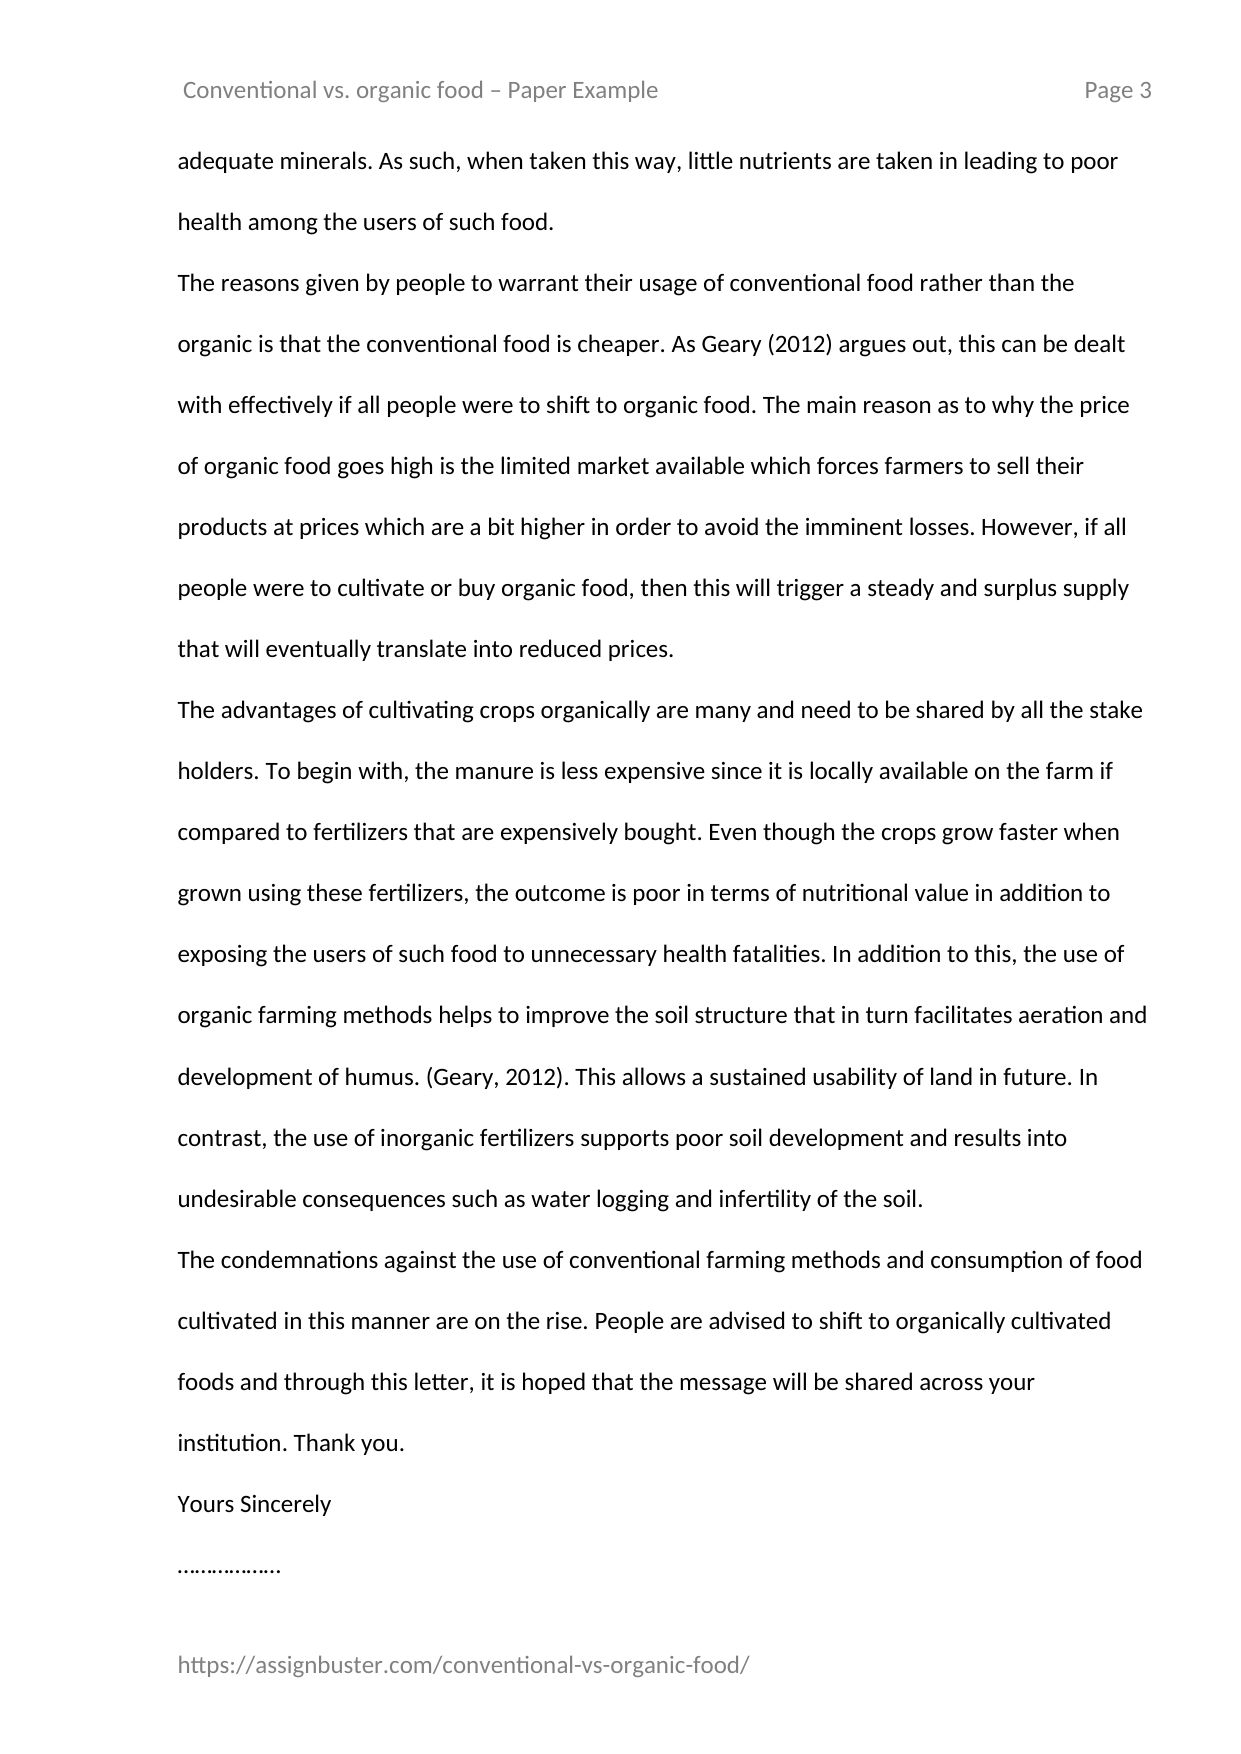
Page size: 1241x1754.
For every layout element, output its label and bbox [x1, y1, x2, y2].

text [177, 145, 1152, 1579]
